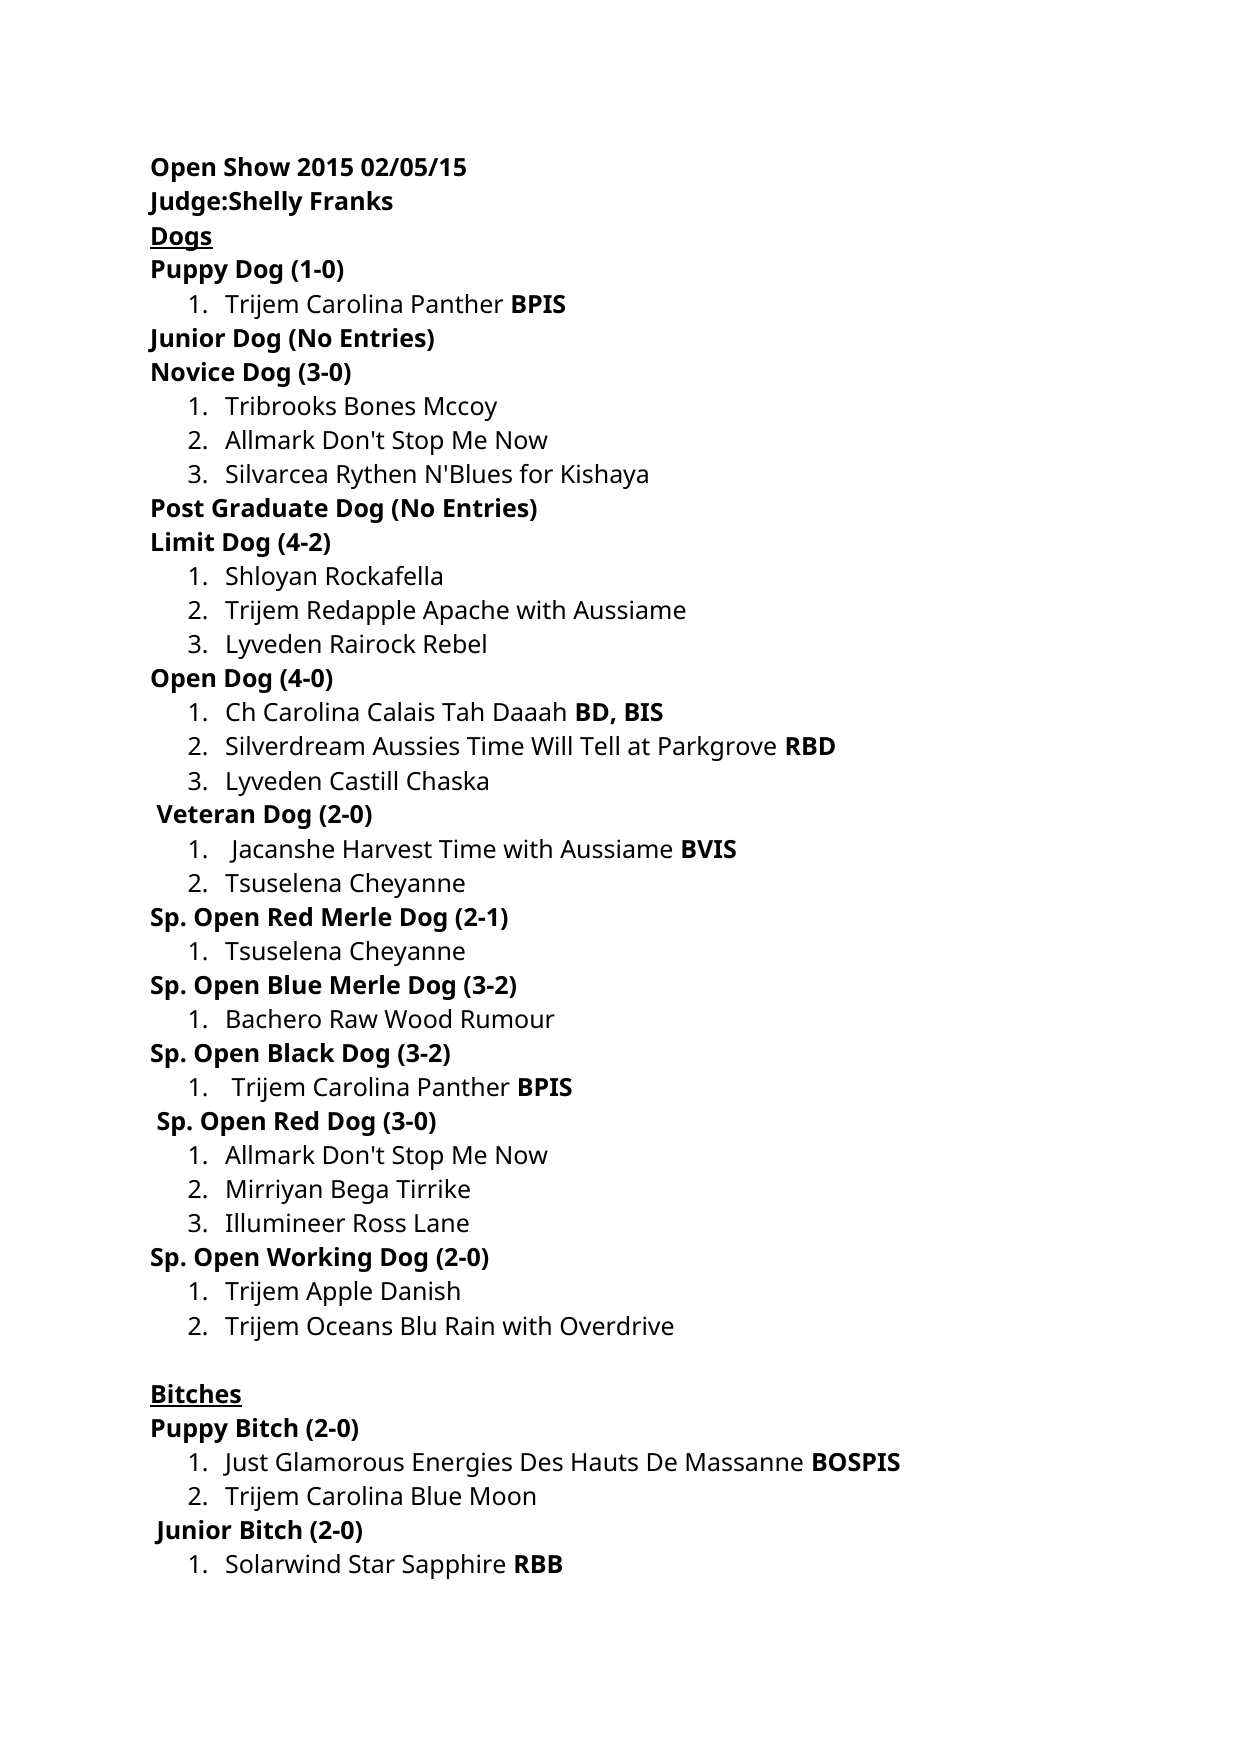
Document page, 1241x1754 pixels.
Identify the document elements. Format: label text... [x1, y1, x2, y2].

list Solarwind Star Sapphire RBB [187, 1547, 1090, 1581]
list Tsuselena Cheyanne [187, 865, 1090, 899]
list Jacanshe Harvest Time with Aussiame BVIS [187, 831, 1090, 865]
list Mirriyan Bega Tirrike [187, 1172, 1090, 1206]
text Sp. Open Working Dog (2-0) [150, 1240, 1090, 1274]
text Veteran Dog (2-0) [150, 797, 1090, 831]
text Post Graduate Dog (No Entries) [150, 491, 1090, 525]
list Trijem Carolina Blue Moon [187, 1478, 1090, 1512]
text Limit Dog (4-2) [150, 525, 1090, 559]
text Open Show 2015 02/05/15 [150, 150, 1090, 184]
text Judge:Shelly Franks [150, 184, 1090, 218]
text Sp. Open Red Dog (3-0) [150, 1104, 1090, 1138]
list Ch Carolina Calais Tah Daaah BD, BIS [187, 695, 1090, 729]
list Trijem Redapple Apache with Aussiame [187, 593, 1090, 627]
text Novice Dog (3-0) [150, 354, 1090, 388]
text Open Dog (4-0) [150, 661, 1090, 695]
text Sp. Open Red Merle Dog (2-1) [150, 899, 1090, 933]
text Puppy Dog (1-0) [150, 252, 1090, 286]
list Just Glamorous Energies Des Hauts De Massanne BOSPIS [187, 1444, 1090, 1478]
list Tribrooks Bones Mccoy [187, 388, 1090, 422]
list Lyveden Castill Chaska [187, 763, 1090, 797]
text Sp. Open Black Dog (3-2) [150, 1036, 1090, 1070]
text Sp. Open Blue Merle Dog (3-2) [150, 967, 1090, 1002]
list Bachero Raw Wood Rumour [187, 1002, 1090, 1036]
list Shloyan Rockafella [187, 559, 1090, 593]
text Bitches [150, 1376, 1090, 1410]
list Illumineer Ross Lane [187, 1206, 1090, 1240]
list Trijem Oceans Blu Rain with Overdrive [187, 1308, 1090, 1342]
list Allmark Don't Stop Me Now [187, 422, 1090, 457]
text Puppy Bitch (2-0) [150, 1410, 1090, 1444]
text Junior Bitch (2-0) [150, 1512, 1090, 1547]
list Lyveden Rairock Rebel [187, 627, 1090, 661]
list Trijem Apple Danish [187, 1274, 1090, 1308]
list Tsuselena Cheyanne [187, 933, 1090, 967]
list Silvarcea Rythen N'Blues for Kishaya [187, 457, 1090, 491]
text Dogs [150, 218, 1090, 252]
list Allmark Don't Stop Me Now [187, 1138, 1090, 1172]
list Trijem Carolina Panther BPIS [187, 286, 1090, 320]
text Junior Dog (No Entries) [150, 320, 1090, 354]
list Trijem Carolina Panther BPIS [187, 1070, 1090, 1104]
list Silverdream Aussies Time Will Tell at Parkgrove RBD [187, 729, 1090, 763]
